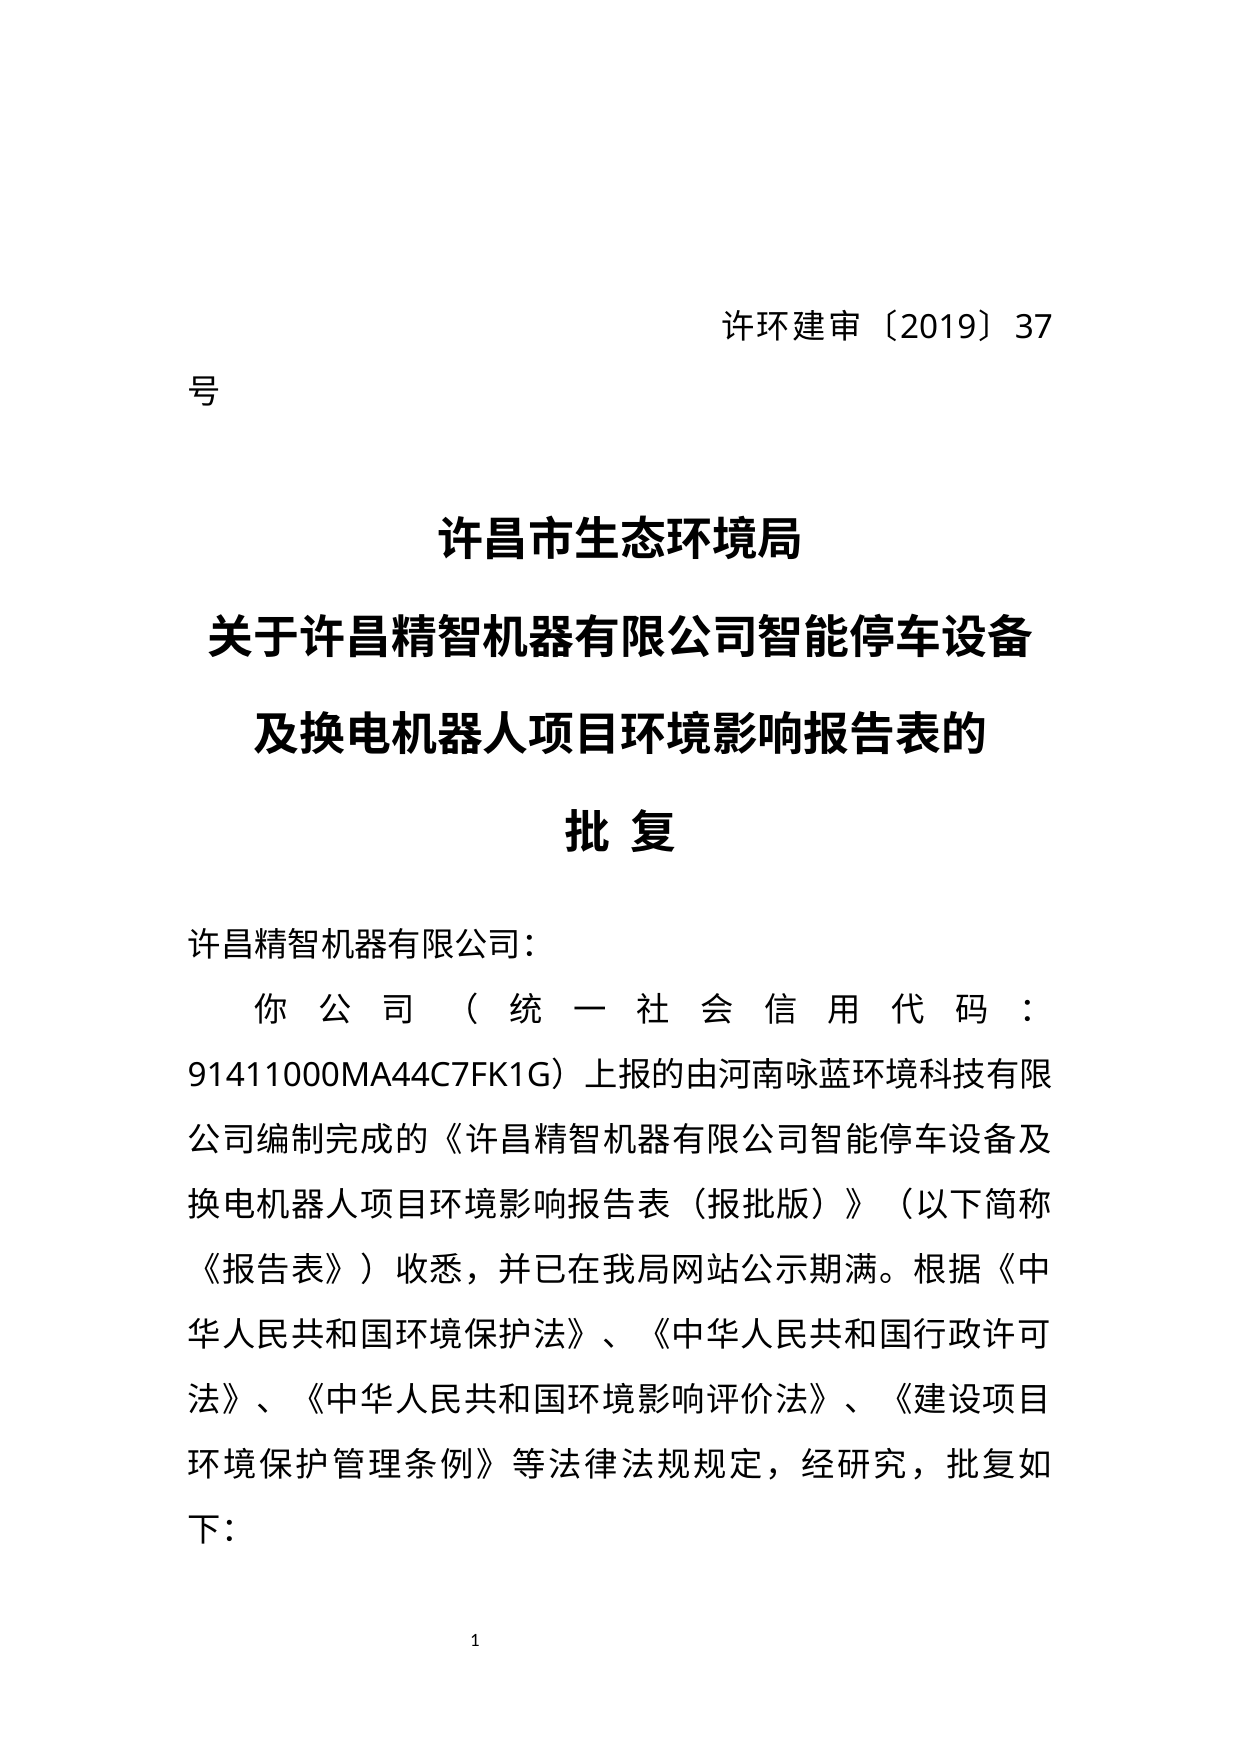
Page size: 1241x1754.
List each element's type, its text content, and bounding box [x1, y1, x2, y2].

text 许昌市生态环境局 [187, 487, 1053, 584]
text 许环建审〔2019〕37号 [187, 292, 1053, 422]
text 关于许昌精智机器有限公司智能停车设备及换电机器人项目环境影响报告表的 [187, 584, 1053, 779]
text 许昌精智机器有限公司： [187, 909, 1053, 974]
text 批 复 [187, 779, 1053, 877]
text 你公司（统一社会信用代码：91411000MA44C7FK1G）上报的由河南咏蓝环境科技有限公司编制完成的《许昌精智机器有限公司智能停车设备及换电机器人项目环境影响报告表（报批版）》（以下简称《报告表》）收悉，并已在我局网站公示期满。根据《中华人民共和国环境保护法》、《中华人民共和国行政许可法》、《中华人民共和国环境影响评价法》、《建设项目环境保护管理条例》等法律法规规定，经研究，批复如下： [187, 974, 1053, 1559]
